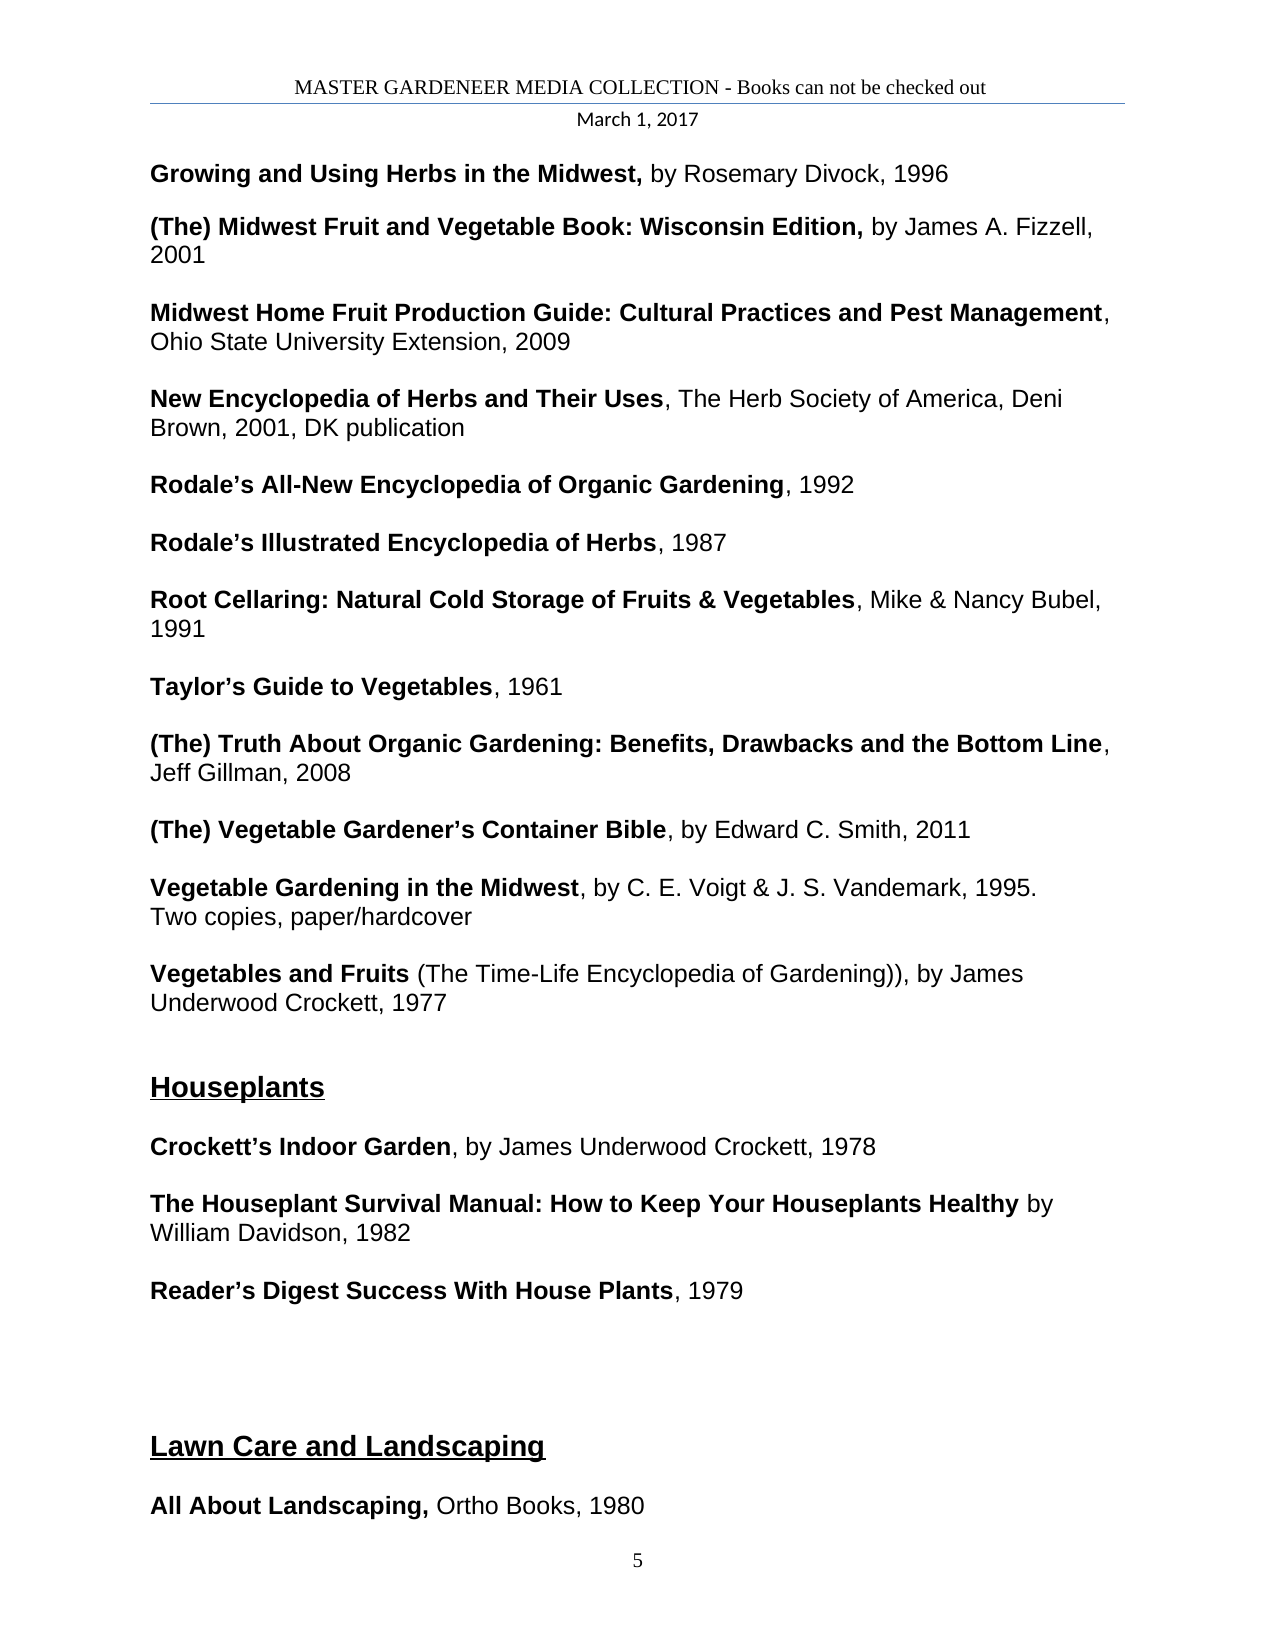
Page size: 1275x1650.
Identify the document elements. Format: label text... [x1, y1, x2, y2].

text Vegetables and Fruits (The Time-Life Encyclopedia of Gardening)), by James Underwood Crockett, 1977 [150, 959, 1125, 1017]
text Midwest Home Fruit Production Guide: Cultural Practices and Pest Management, Ohio State University Extension, 2009 [150, 298, 1125, 356]
text Root Cellaring: Natural Cold Storage of Fruits & Vegetables, Mike & Nancy Bubel, 1991 [150, 586, 1125, 643]
text Rodale’s All-New Encyclopedia of Organic Gardening, 1992 [150, 471, 1125, 499]
text Houseplants [150, 1069, 1125, 1103]
text Vegetable Gardening in the Midwest, by C. E. Voigt & J. S. Vandemark, 1995. [150, 873, 1125, 902]
text Growing and Using Herbs in the Midwest, by Rosemary Divock, 1996 [150, 159, 1125, 188]
text Reader’s Digest Success With House Plants, 1979 [150, 1276, 1125, 1304]
text (The) Vegetable Gardener’s Container Bible, by Edward C. Smith, 2011 [150, 816, 1125, 844]
text Rodale’s Illustrated Encyclopedia of Herbs, 1987 [150, 528, 1125, 557]
text Crockett’s Indoor Garden, by James Underwood Crockett, 1978 [150, 1132, 1125, 1161]
text (The) Midwest Fruit and Vegetable Book: Wisconsin Edition, by James A. Fizzell, 2001 [150, 212, 1125, 269]
text The Houseplant Survival Manual: How to Keep Your Houseplants Healthy by William Davidson, 1982 [150, 1189, 1125, 1247]
text New Encyclopedia of Herbs and Their Uses, The Herb Society of America, Deni Brown, 2001, DK publication [150, 384, 1125, 442]
text Lawn Care and Landscaping [150, 1429, 1125, 1462]
text (The) Truth About Organic Gardening: Benefits, Drawbacks and the Bottom Line, Jeff Gillman, 2008 [150, 729, 1125, 787]
text All About Landscaping, Ortho Books, 1980 [150, 1491, 1125, 1520]
text Two copies, paper/hardcover [150, 902, 1125, 931]
text Taylor’s Guide to Vegetables, 1961 [150, 672, 1125, 701]
